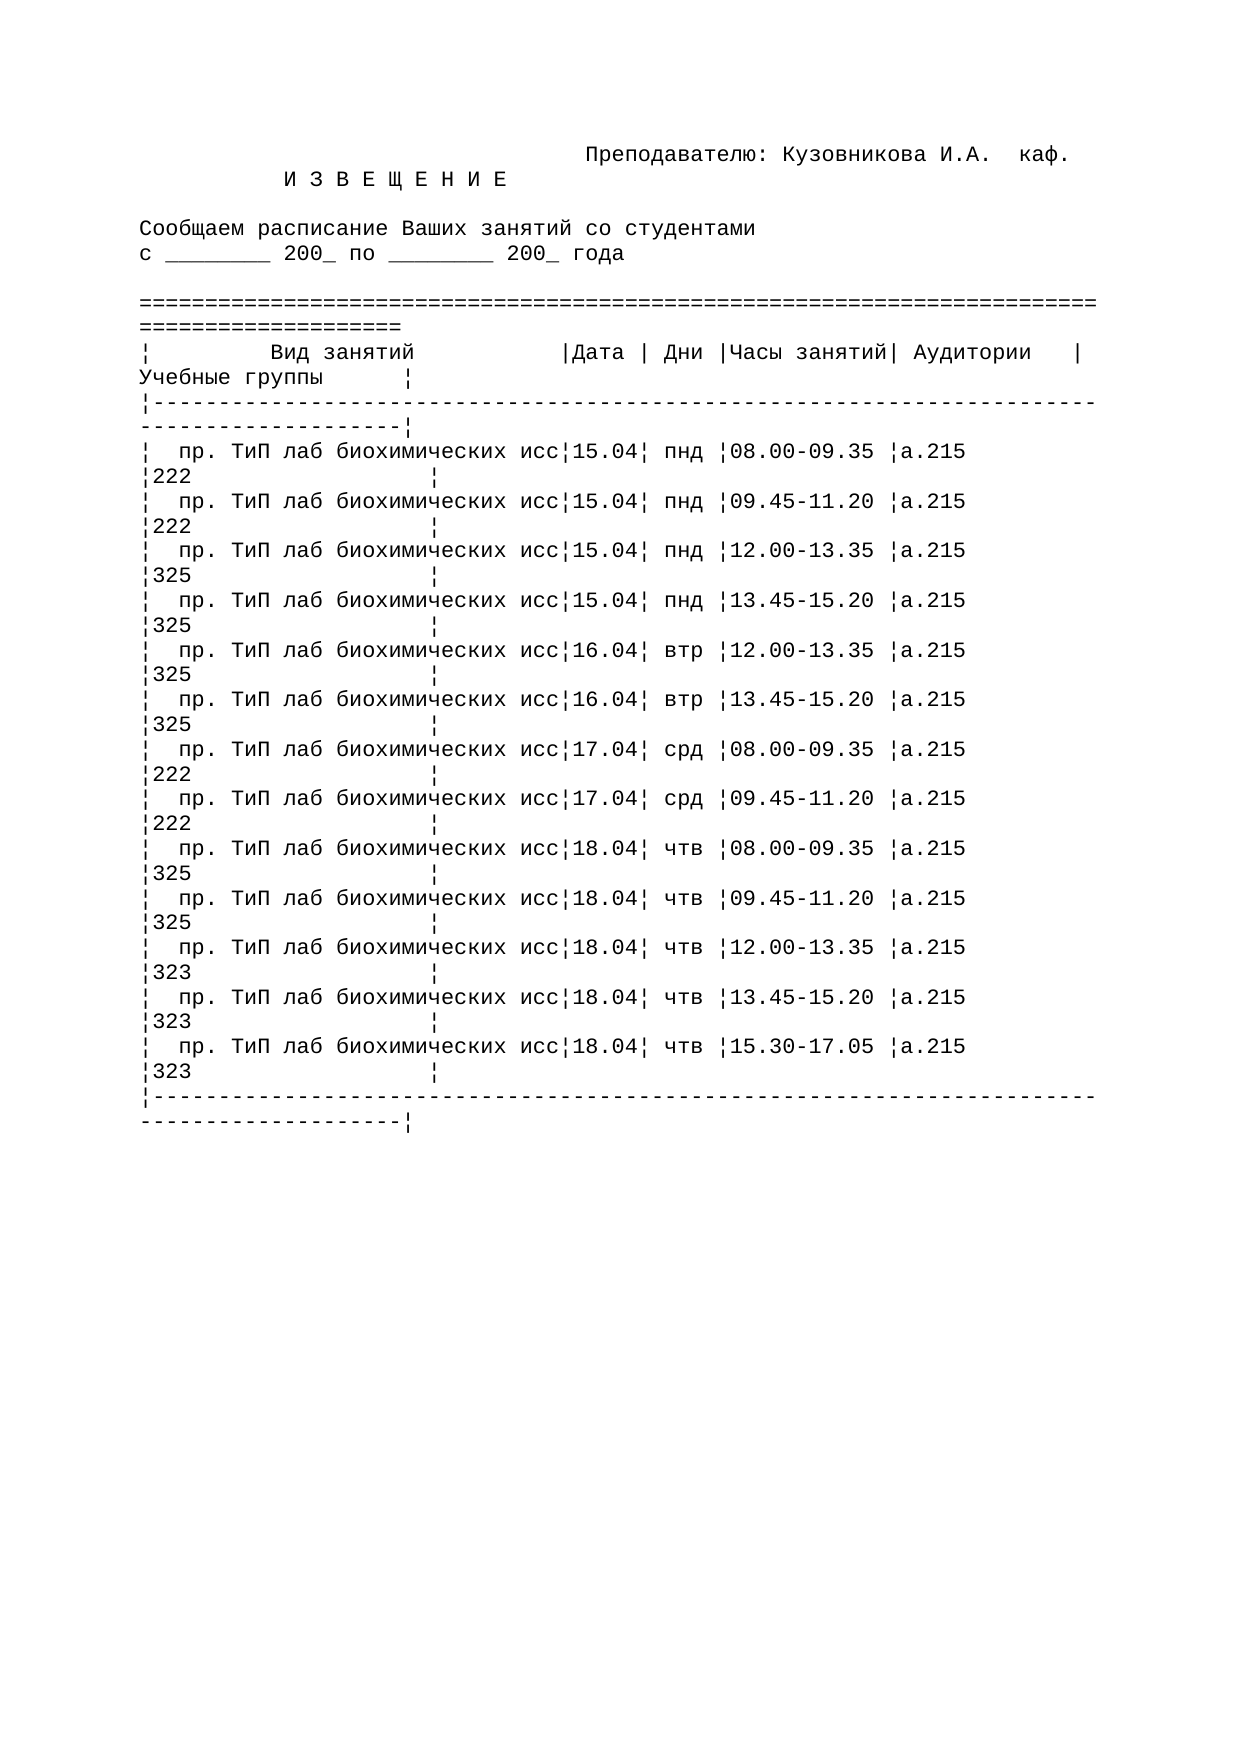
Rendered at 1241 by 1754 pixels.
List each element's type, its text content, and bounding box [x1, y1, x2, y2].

text ¦ пр. ТиП лаб биохимических исс¦18.04¦ чтв ¦15.30-17.05 ¦а.215 ¦323 ¦ [139, 1035, 1101, 1085]
text ¦ пр. ТиП лаб биохимических исс¦15.04¦ пнд ¦09.45-11.20 ¦а.215 ¦222 ¦ [139, 490, 1101, 539]
text ¦--------------------------------------------------------------------------------------------¦ [139, 1085, 1101, 1134]
text ¦ Вид занятий |Дата | Дни |Часы занятий| Аудитории | Учебные группы ¦ [139, 341, 1101, 391]
text с ________ 200_ по ________ 200_ года [139, 242, 1101, 267]
text ¦ пр. ТиП лаб биохимических исс¦16.04¦ втp ¦12.00-13.35 ¦а.215 ¦325 ¦ [139, 639, 1101, 688]
text ¦ пр. ТиП лаб биохимических исс¦17.04¦ сpд ¦08.00-09.35 ¦а.215 ¦222 ¦ [139, 738, 1101, 787]
text Сообщаем расписание Ваших занятий со студентами [139, 217, 1101, 242]
text Преподавателю: Кузовникова И.А. каф. [139, 143, 1101, 168]
text ¦ пр. ТиП лаб биохимических исс¦18.04¦ чтв ¦09.45-11.20 ¦а.215 ¦325 ¦ [139, 887, 1101, 936]
text ¦ пр. ТиП лаб биохимических исс¦15.04¦ пнд ¦08.00-09.35 ¦а.215 ¦222 ¦ [139, 440, 1101, 490]
text ¦ пр. ТиП лаб биохимических исс¦15.04¦ пнд ¦13.45-15.20 ¦а.215 ¦325 ¦ [139, 589, 1101, 639]
text И З В Е Щ Е Н И Е [139, 168, 1101, 192]
text ============================================================================================= [139, 292, 1101, 341]
text ¦--------------------------------------------------------------------------------------------¦ [139, 391, 1101, 440]
text ¦ пр. ТиП лаб биохимических исс¦16.04¦ втp ¦13.45-15.20 ¦а.215 ¦325 ¦ [139, 688, 1101, 738]
text ¦ пр. ТиП лаб биохимических исс¦18.04¦ чтв ¦12.00-13.35 ¦а.215 ¦323 ¦ [139, 936, 1101, 986]
text ¦ пр. ТиП лаб биохимических исс¦18.04¦ чтв ¦13.45-15.20 ¦а.215 ¦323 ¦ [139, 986, 1101, 1035]
text ¦ пр. ТиП лаб биохимических исс¦17.04¦ сpд ¦09.45-11.20 ¦а.215 ¦222 ¦ [139, 787, 1101, 837]
text ¦ пр. ТиП лаб биохимических исс¦15.04¦ пнд ¦12.00-13.35 ¦а.215 ¦325 ¦ [139, 539, 1101, 589]
text ¦ пр. ТиП лаб биохимических исс¦18.04¦ чтв ¦08.00-09.35 ¦а.215 ¦325 ¦ [139, 837, 1101, 887]
